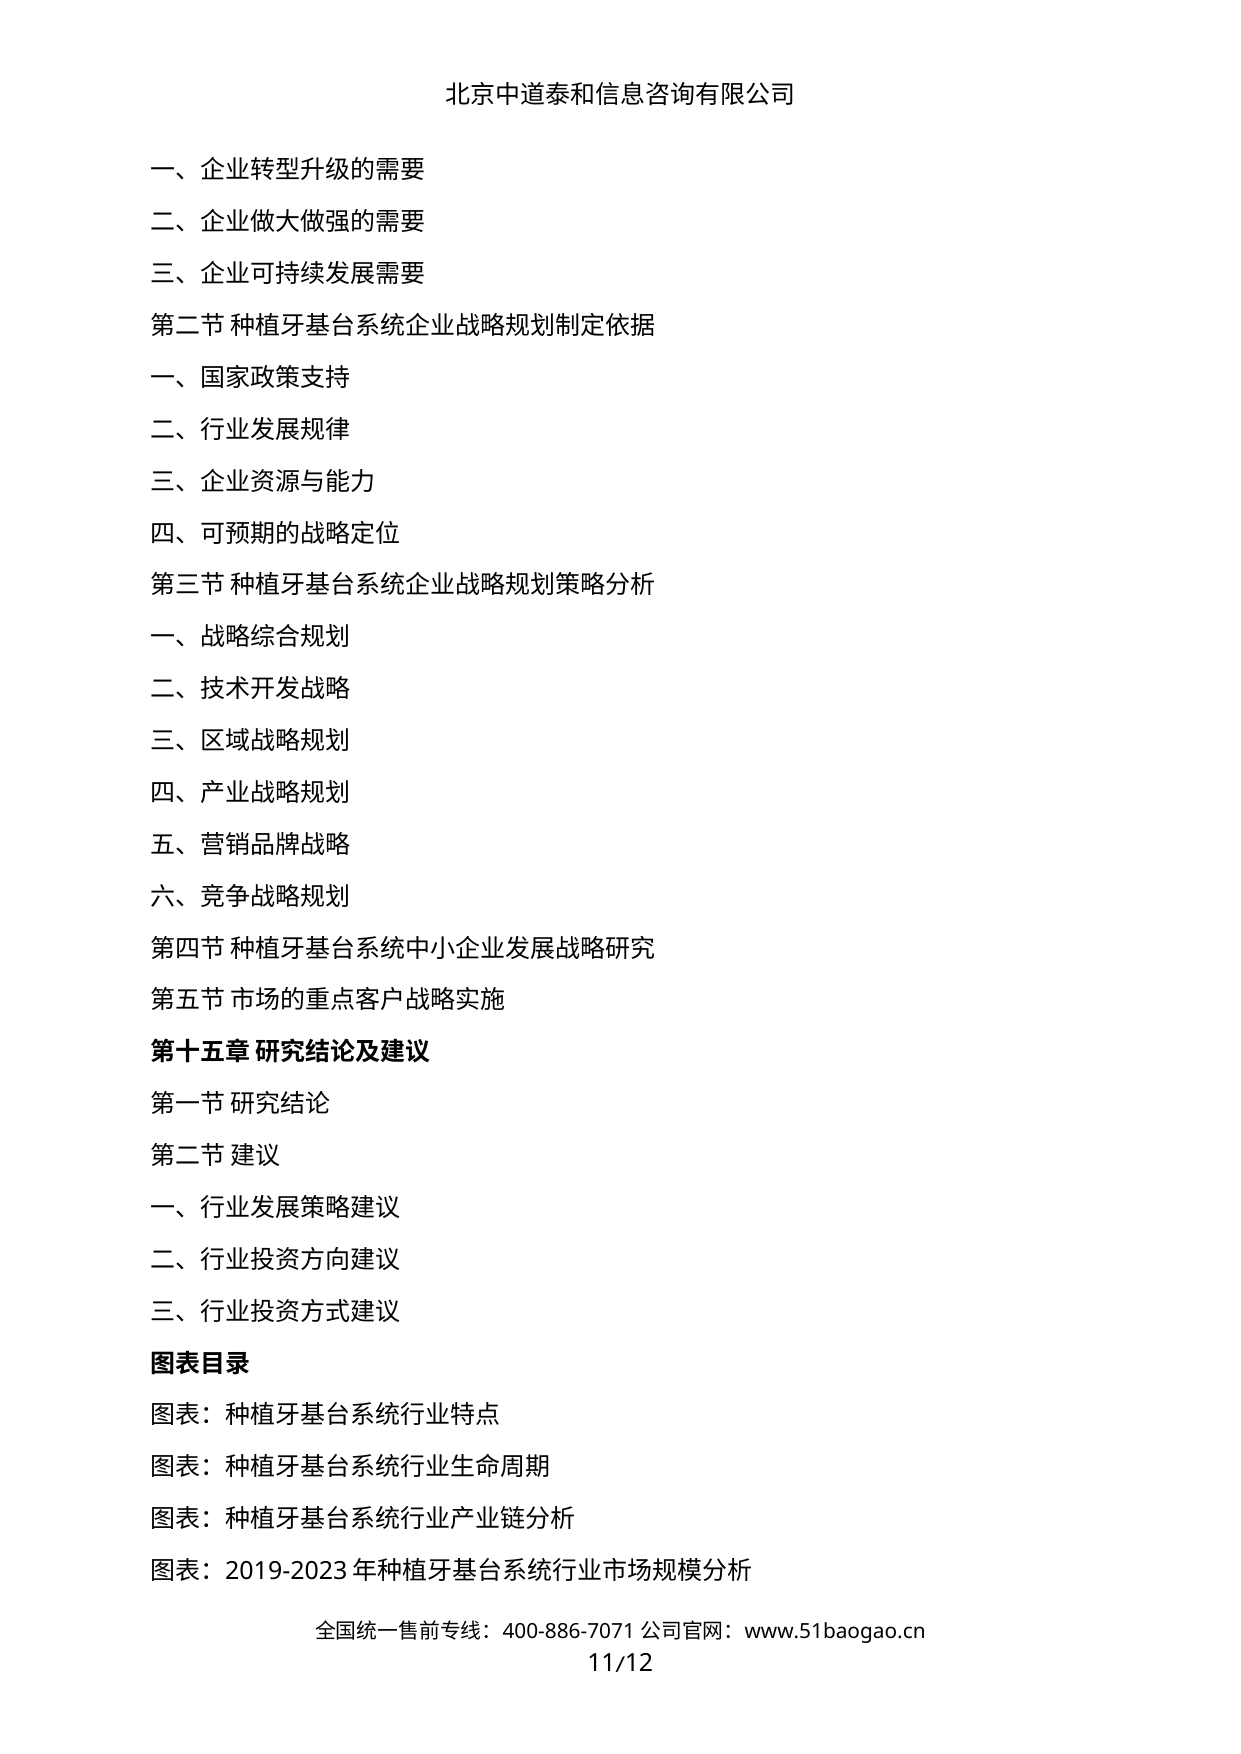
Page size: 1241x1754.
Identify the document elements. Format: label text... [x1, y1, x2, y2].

text 第五节 市场的重点客户战略实施 [150, 980, 1090, 1016]
text 一、企业转型升级的需要 [150, 150, 1090, 186]
text 二、行业发展规律 [150, 409, 1090, 446]
text 第四节 种植牙基台系统中小企业发展战略研究 [150, 928, 1090, 964]
text 第三节 种植牙基台系统企业战略规划策略分析 [150, 565, 1090, 601]
text 图表：2019-2023年种植牙基台系统行业市场规模分析 [150, 1551, 1090, 1587]
text 一、行业发展策略建议 [150, 1187, 1090, 1224]
text 一、战略综合规划 [150, 617, 1090, 653]
text 四、可预期的战略定位 [150, 513, 1090, 549]
text 四、产业战略规划 [150, 772, 1090, 809]
text 六、竞争战略规划 [150, 876, 1090, 912]
text 五、营销品牌战略 [150, 824, 1090, 861]
text 二、企业做大做强的需要 [150, 202, 1090, 238]
text 二、技术开发战略 [150, 669, 1090, 705]
text 第二节 种植牙基台系统企业战略规划制定依据 [150, 306, 1090, 342]
text 三、区域战略规划 [150, 721, 1090, 757]
text 第二节 建议 [150, 1136, 1090, 1172]
text 图表：种植牙基台系统行业产业链分析 [150, 1499, 1090, 1535]
text 第十五章 研究结论及建议 [150, 1032, 1090, 1068]
text 三、企业可持续发展需要 [150, 254, 1090, 290]
text 二、行业投资方向建议 [150, 1239, 1090, 1276]
text 第一节 研究结论 [150, 1084, 1090, 1120]
text 图表：种植牙基台系统行业生命周期 [150, 1447, 1090, 1483]
text 一、国家政策支持 [150, 357, 1090, 394]
text 图表：种植牙基台系统行业特点 [150, 1395, 1090, 1431]
text 三、行业投资方式建议 [150, 1291, 1090, 1327]
text 三、企业资源与能力 [150, 461, 1090, 497]
text 图表目录 [150, 1343, 1090, 1379]
